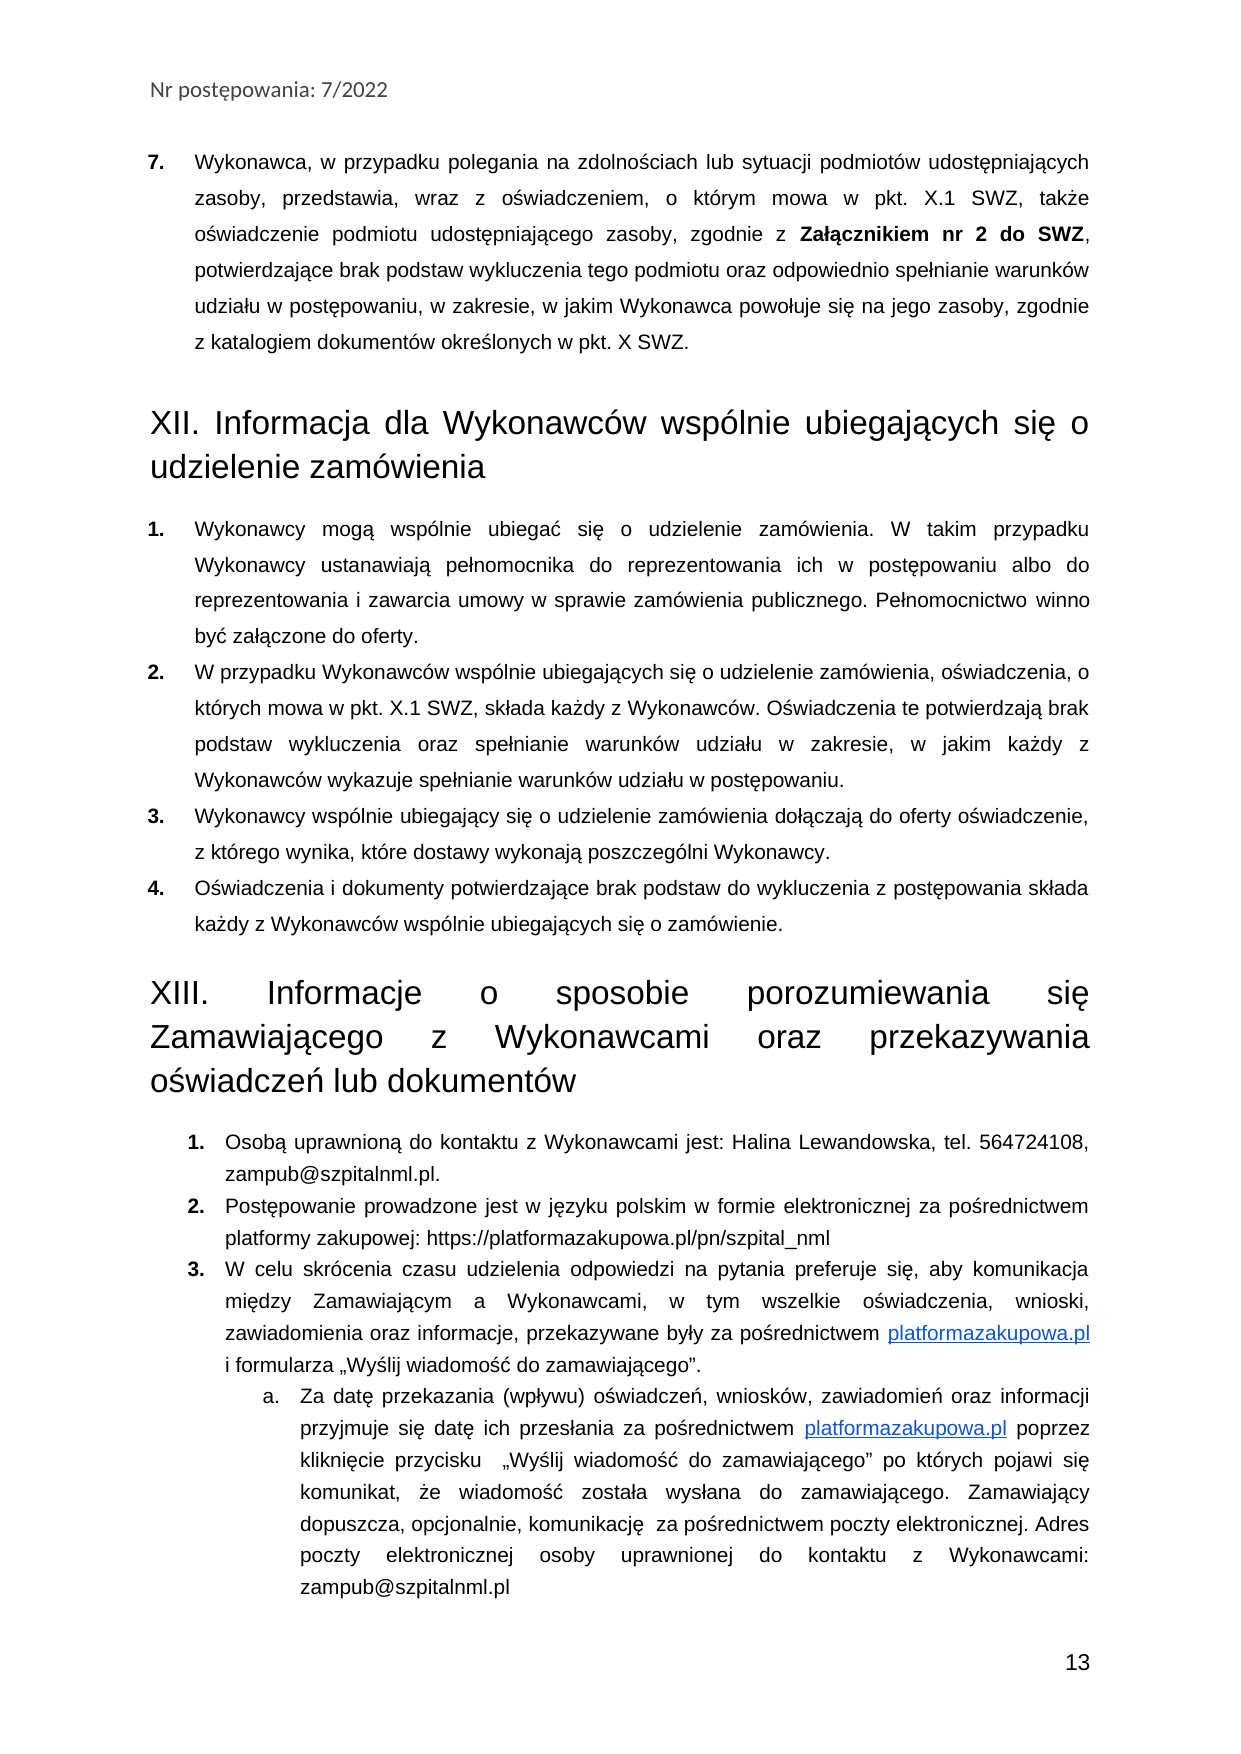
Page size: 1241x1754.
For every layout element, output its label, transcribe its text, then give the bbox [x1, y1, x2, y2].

subtitle XII. Informacja dla Wykonawców wspólnie ubiegających się o udzielenie zamówienia [150, 403, 1090, 486]
list Postępowanie prowadzone jest w języku polskim w formie elektronicznej za pośrednictwem platformy zakupowej: https://platformazakupowa.pl/pn/szpital_nml [187, 1194, 1090, 1249]
list Osobą uprawnioną do kontaktu z Wykonawcami jest: Halina Lewandowska, tel. 564724108, zampub@szpitalnml.pl. [187, 1130, 1090, 1186]
list Oświadczenia i dokumenty potwierdzające brak podstaw do wykluczenia z postępowania składa każdy z Wykonawców wspólnie ubiegających się o zamówienie. [147, 876, 1090, 936]
list Za datę przekazania (wpływu) oświadczeń, wniosków, zawiadomień oraz informacji przyjmuje się datę ich przesłania za pośrednictwem platformazakupowa.pl poprzez kliknięcie przycisku „Wyślij wiadomość do zamawiającego” po których pojawi się komunikat, że wiadomość została wysłana do zamawiającego. Zamawiający dopuszcza, opcjonalnie, komunikację za pośrednictwem poczty elektronicznej. Adres poczty elektronicznej osoby uprawnionej do kontaktu z Wykonawcami: zampub@szpitalnml.pl [262, 1384, 1090, 1599]
list Wykonawca, w przypadku polegania na zdolnościach lub sytuacji podmiotów udostępniających zasoby, przedstawia, wraz z oświadczeniem, o którym mowa w pkt. X.1 SWZ, także oświadczenie podmiotu udostępniającego zasoby, zgodnie z Załącznikiem nr 2 do SWZ, potwierdzające brak podstaw wykluczenia tego podmiotu oraz odpowiednio spełnianie warunków udziału w postępowaniu, w zakresie, w jakim Wykonawca powołuje się na jego zasoby, zgodnie z katalogiem dokumentów określonych w pkt. X SWZ. [147, 150, 1090, 354]
list W celu skrócenia czasu udzielenia odpowiedzi na pytania preferuje się, aby komunikacja między Zamawiającym a Wykonawcami, w tym wszelkie oświadczenia, wnioski, zawiadomienia oraz informacje, przekazywane były za pośrednictwem platformazakupowa.pl i formularza „Wyślij wiadomość do zamawiającego”. [187, 1257, 1090, 1377]
subtitle XIII. Informacje o sposobie porozumiewania się Zamawiającego z Wykonawcami oraz przekazywania oświadczeń lub dokumentów [150, 973, 1090, 1099]
list Wykonawcy mogą wspólnie ubiegać się o udzielenie zamówienia. W takim przypadku Wykonawcy ustanawiają pełnomocnika do reprezentowania ich w postępowaniu albo do reprezentowania i zawarcia umowy w sprawie zamówienia publicznego. Pełnomocnictwo winno być załączone do oferty. [147, 516, 1090, 648]
list Wykonawcy wspólnie ubiegający się o udzielenie zamówienia dołączają do oferty oświadczenie, z którego wynika, które dostawy wykonają poszczególni Wykonawcy. [147, 804, 1090, 864]
list W przypadku Wykonawców wspólnie ubiegających się o udzielenie zamówienia, oświadczenia, o których mowa w pkt. X.1 SWZ, składa każdy z Wykonawców. Oświadczenia te potwierdzają brak podstaw wykluczenia oraz spełnianie warunków udziału w zakresie, w jakim każdy z Wykonawców wykazuje spełnianie warunków udziału w postępowaniu. [147, 660, 1090, 792]
